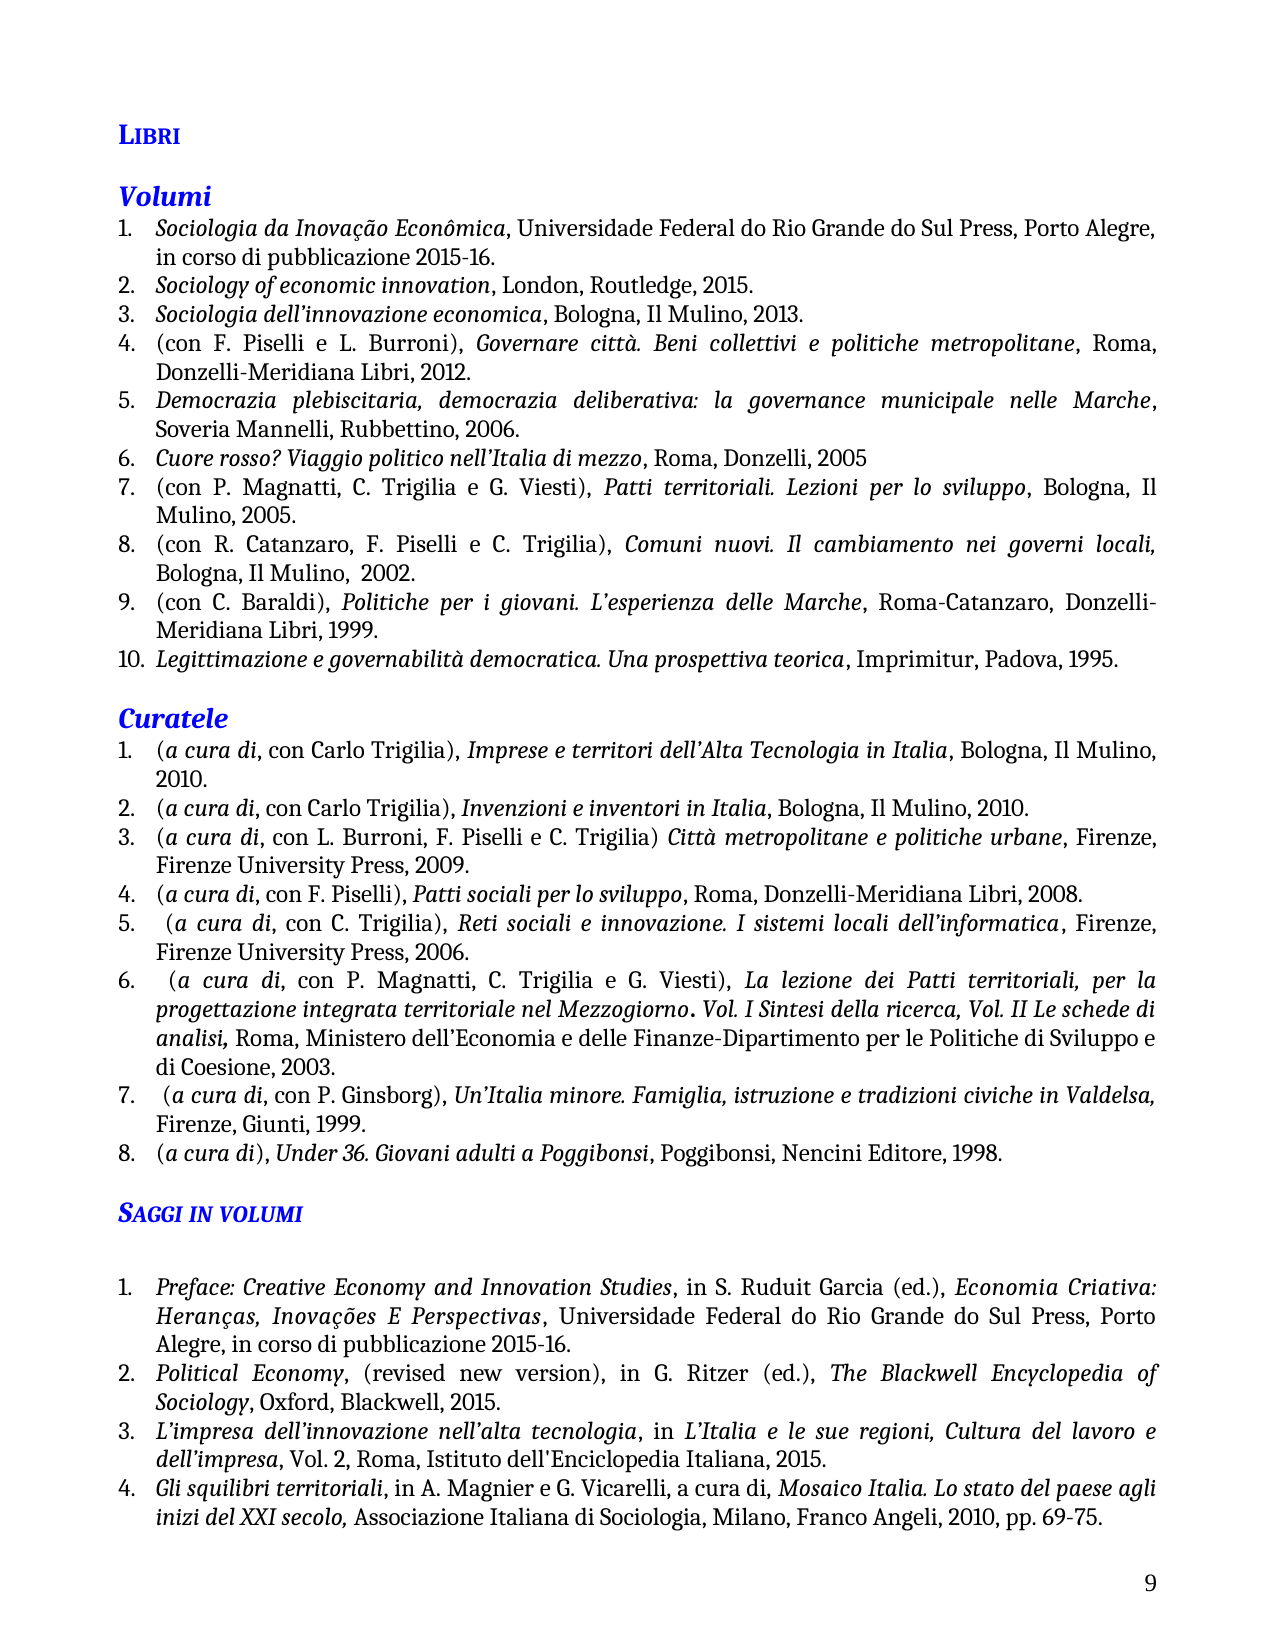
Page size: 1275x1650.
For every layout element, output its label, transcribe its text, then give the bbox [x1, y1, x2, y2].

list Preface: Creative Economy and Innovation Studies, in S. Ruduit Garcia (ed.), Economia Criativa: Heranças, Inovações E Perspectivas, Universidade Federal do Rio Grande do Sul Press, Porto Alegre, in corso di pubblicazione 2015-16. [118, 1273, 1157, 1359]
list Sociologia dell’innovazione economica, Bologna, Il Mulino, 2013. [118, 300, 1157, 329]
list (con P. Magnatti, C. Trigilia e G. Viesti), Patti territoriali. Lezioni per lo sviluppo, Bologna, Il Mulino, 2005. [118, 473, 1157, 530]
list Democrazia plebiscitaria, democrazia deliberativa: la governance municipale nelle Marche, Soveria Mannelli, Rubbettino, 2006. [118, 386, 1157, 444]
subtitle Libri [118, 118, 1157, 152]
text Volumi [118, 180, 1157, 214]
list Sociologia da Inovação Econômica, Universidade Federal do Rio Grande do Sul Press, Porto Alegre, in corso di pubblicazione 2015-16. [118, 214, 1157, 271]
list (a cura di, con Carlo Trigilia), Imprese e territori dell’Alta Tecnologia in Italia, Bologna, Il Mulino, 2010. [118, 736, 1157, 794]
list (a cura di, con C. Trigilia), Reti sociali e innovazione. I sistemi locali dell’informatica, Firenze, Firenze University Press, 2006. [118, 909, 1157, 966]
list Cuore rosso? Viaggio politico nell’Italia di mezzo, Roma, Donzelli, 2005 [118, 444, 1157, 473]
text Curatele [118, 703, 1157, 736]
list Political Economy, (revised new version), in G. Ritzer (ed.), The Blackwell Encyclopedia of Sociology, Oxford, Blackwell, 2015. [118, 1359, 1157, 1417]
list (con R. Catanzaro, F. Piselli e C. Trigilia), Comuni nuovi. Il cambiamento nei governi locali, Bologna, Il Mulino, 2002. [118, 530, 1157, 588]
list (a cura di, con F. Piselli), Patti sociali per lo sviluppo, Roma, Donzelli-Meridiana Libri, 2008. [118, 880, 1157, 909]
list (a cura di, con P. Ginsborg), Un’Italia minore. Famiglia, istruzione e tradizioni civiche in Valdelsa, Firenze, Giunti, 1999. [118, 1081, 1157, 1139]
list (a cura di, con Carlo Trigilia), Invenzioni e inventori in Italia, Bologna, Il Mulino, 2010. [118, 794, 1157, 822]
list Gli squilibri territoriali, in A. Magnier e G. Vicarelli, a cura di, Mosaico Italia. Lo stato del paese agli inizi del XXI secolo, Associazione Italiana di Sociologia, Milano, Franco Angeli, 2010, pp. 69-75. [118, 1474, 1157, 1532]
list Sociology of economic innovation, London, Routledge, 2015. [118, 271, 1157, 300]
list Legittimazione e governabilità democratica. Una prospettiva teorica, Imprimitur, Padova, 1995. [118, 645, 1157, 674]
subtitle Saggi in volumi [118, 1196, 1157, 1230]
list (con F. Piselli e L. Burroni), Governare città. Beni collettivi e politiche metropolitane, Roma, Donzelli-Meridiana Libri, 2012. [118, 329, 1157, 386]
list (a cura di, con L. Burroni, F. Piselli e C. Trigilia) Città metropolitane e politiche urbane, Firenze, Firenze University Press, 2009. [118, 822, 1157, 880]
list L’impresa dell’innovazione nell’alta tecnologia, in L’Italia e le sue regioni, Cultura del lavoro e dell’impresa, Vol. 2, Roma, Istituto dell'Enciclopedia Italiana, 2015. [118, 1417, 1157, 1474]
list (con C. Baraldi), Politiche per i giovani. L’esperienza delle Marche, Roma-Catanzaro, Donzelli-Meridiana Libri, 1999. [118, 588, 1157, 645]
list (a cura di, con P. Magnatti, C. Trigilia e G. Viesti), La lezione dei Patti territoriali, per la progettazione integrata territoriale nel Mezzogiorno. Vol. I Sintesi della ricerca, Vol. II Le schede di analisi, Roma, Ministero dell’Economia e delle Finanze-Dipartimento per le Politiche di Sviluppo e di Coesione, 2003. [118, 966, 1157, 1081]
list (a cura di), Under 36. Giovani adulti a Poggibonsi, Poggibonsi, Nencini Editore, 1998. [118, 1139, 1157, 1167]
